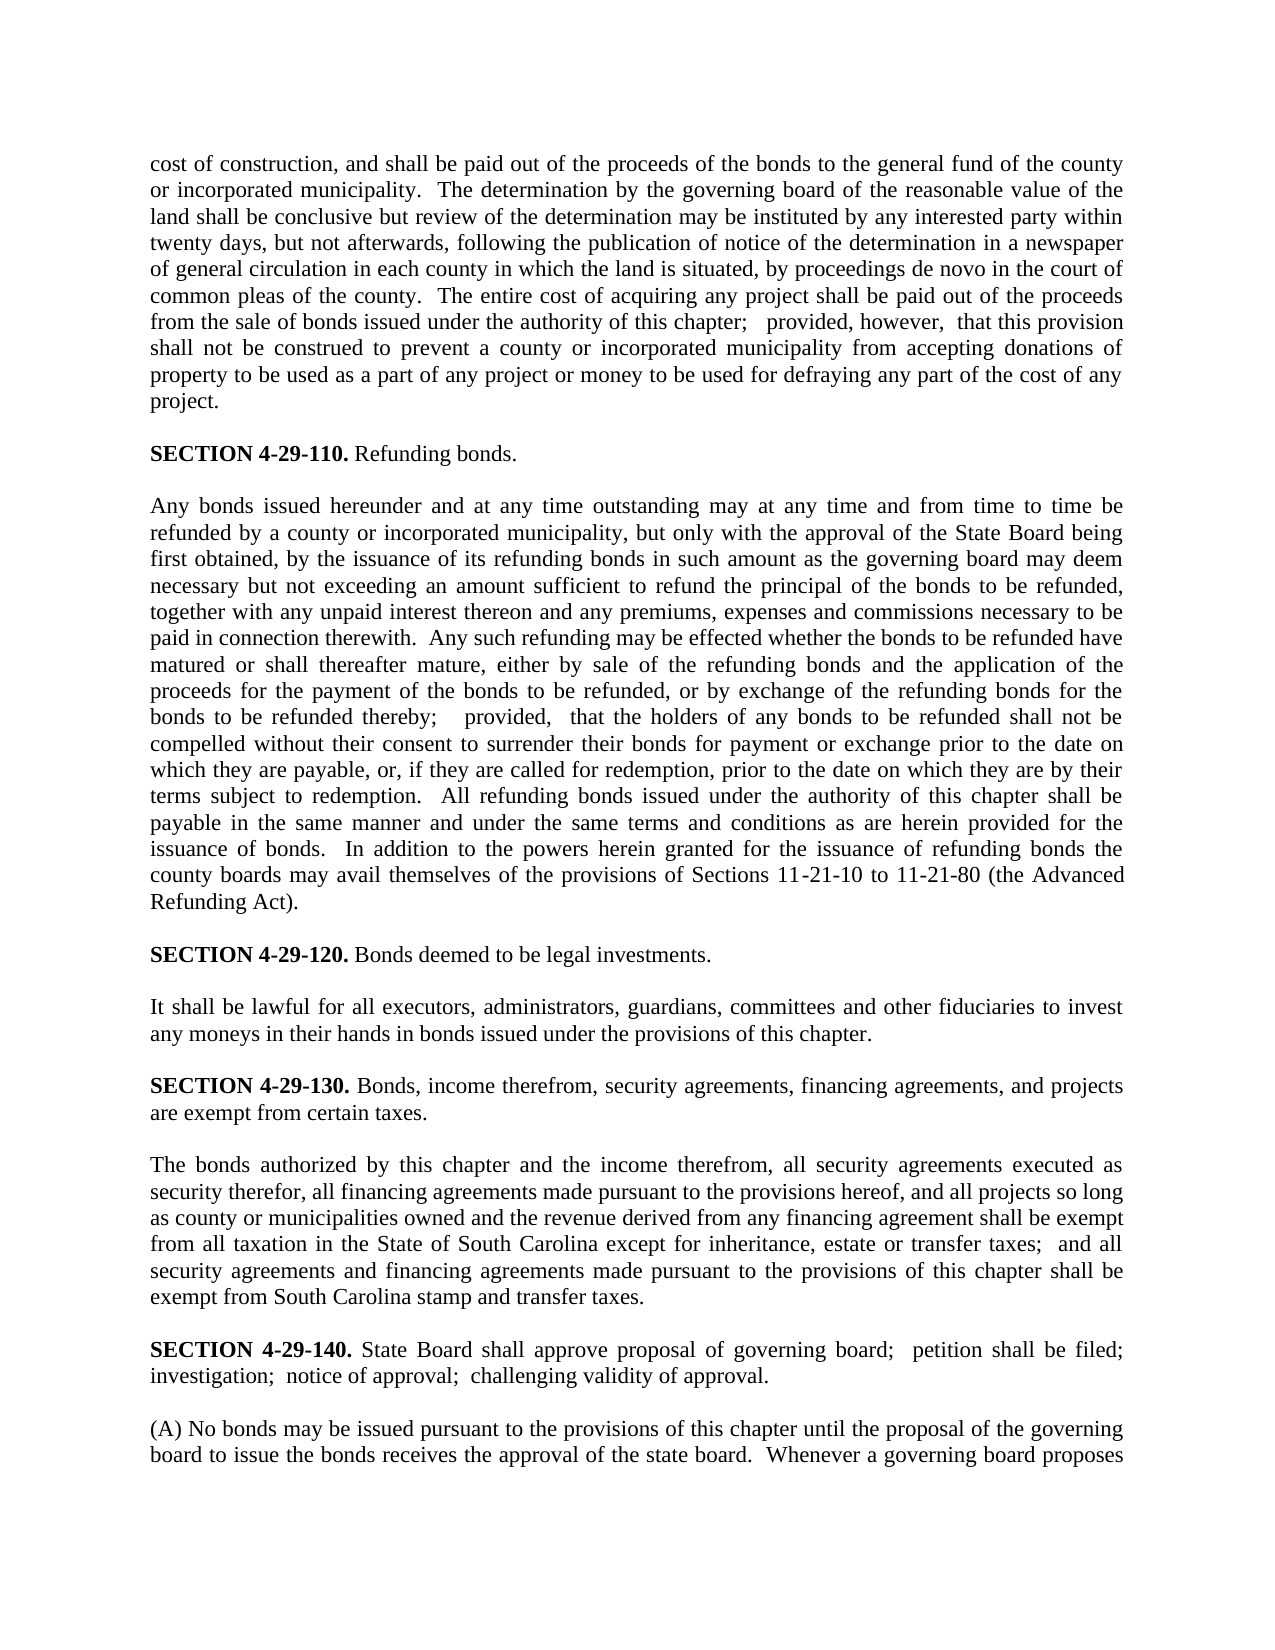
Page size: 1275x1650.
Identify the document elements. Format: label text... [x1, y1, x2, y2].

text It shall be lawful for all executors, administrators, guardians, committees and other fiduciaries to invest any moneys in their hands in bonds issued under the provisions of this chapter. [150, 993, 1125, 1046]
text SECTION 4-29-130. Bonds, income therefrom, security agreements, financing agreements, and projects are exempt from certain taxes. [150, 1072, 1125, 1125]
text Any bonds issued hereunder and at any time outstanding may at any time and from time to time be refunded by a county or incorporated municipality, but only with the approval of the State Board being first obtained, by the issuance of its refunding bonds in such amount as the governing board may deem necessary but not exceeding an amount sufficient to refund the principal of the bonds to be refunded, together with any unpaid interest thereon and any premiums, expenses and commissions necessary to be paid in connection therewith. Any such refunding may be effected whether the bonds to be refunded have matured or shall thereafter mature, either by sale of the refunding bonds and the application of the proceeds for the payment of the bonds to be refunded, or by exchange of the refunding bonds for the bonds to be refunded thereby; provided, that the holders of any bonds to be refunded shall not be compelled without their consent to surrender their bonds for payment or exchange prior to the date on which they are payable, or, if they are called for redemption, prior to the date on which they are by their terms subject to redemption. All refunding bonds issued under the authority of this chapter shall be payable in the same manner and under the same terms and conditions as are herein provided for the issuance of bonds. In addition to the powers herein granted for the issuance of refunding bonds the county boards may avail themselves of the provisions of Sections 11-21-10 to 11-21-80 (the Advanced Refunding Act). [150, 493, 1125, 914]
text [150, 150, 1125, 413]
text SECTION 4-29-120. Bonds deemed to be legal investments. [150, 941, 1125, 967]
text SECTION 4-29-140. State Board shall approve proposal of governing board; petition shall be filed; investigation; notice of approval; challenging validity of approval. [150, 1336, 1125, 1389]
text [150, 1415, 1125, 1468]
text The bonds authorized by this chapter and the income therefrom, all security agreements executed as security therefor, all financing agreements made pursuant to the provisions hereof, and all projects so long as county or municipalities owned and the revenue derived from any financing agreement shall be exempt from all taxation in the State of South Carolina except for inheritance, estate or transfer taxes; and all security agreements and financing agreements made pursuant to the provisions of this chapter shall be exempt from South Carolina stamp and transfer taxes. [150, 1151, 1125, 1309]
text SECTION 4-29-110. Refunding bonds. [150, 440, 1125, 466]
